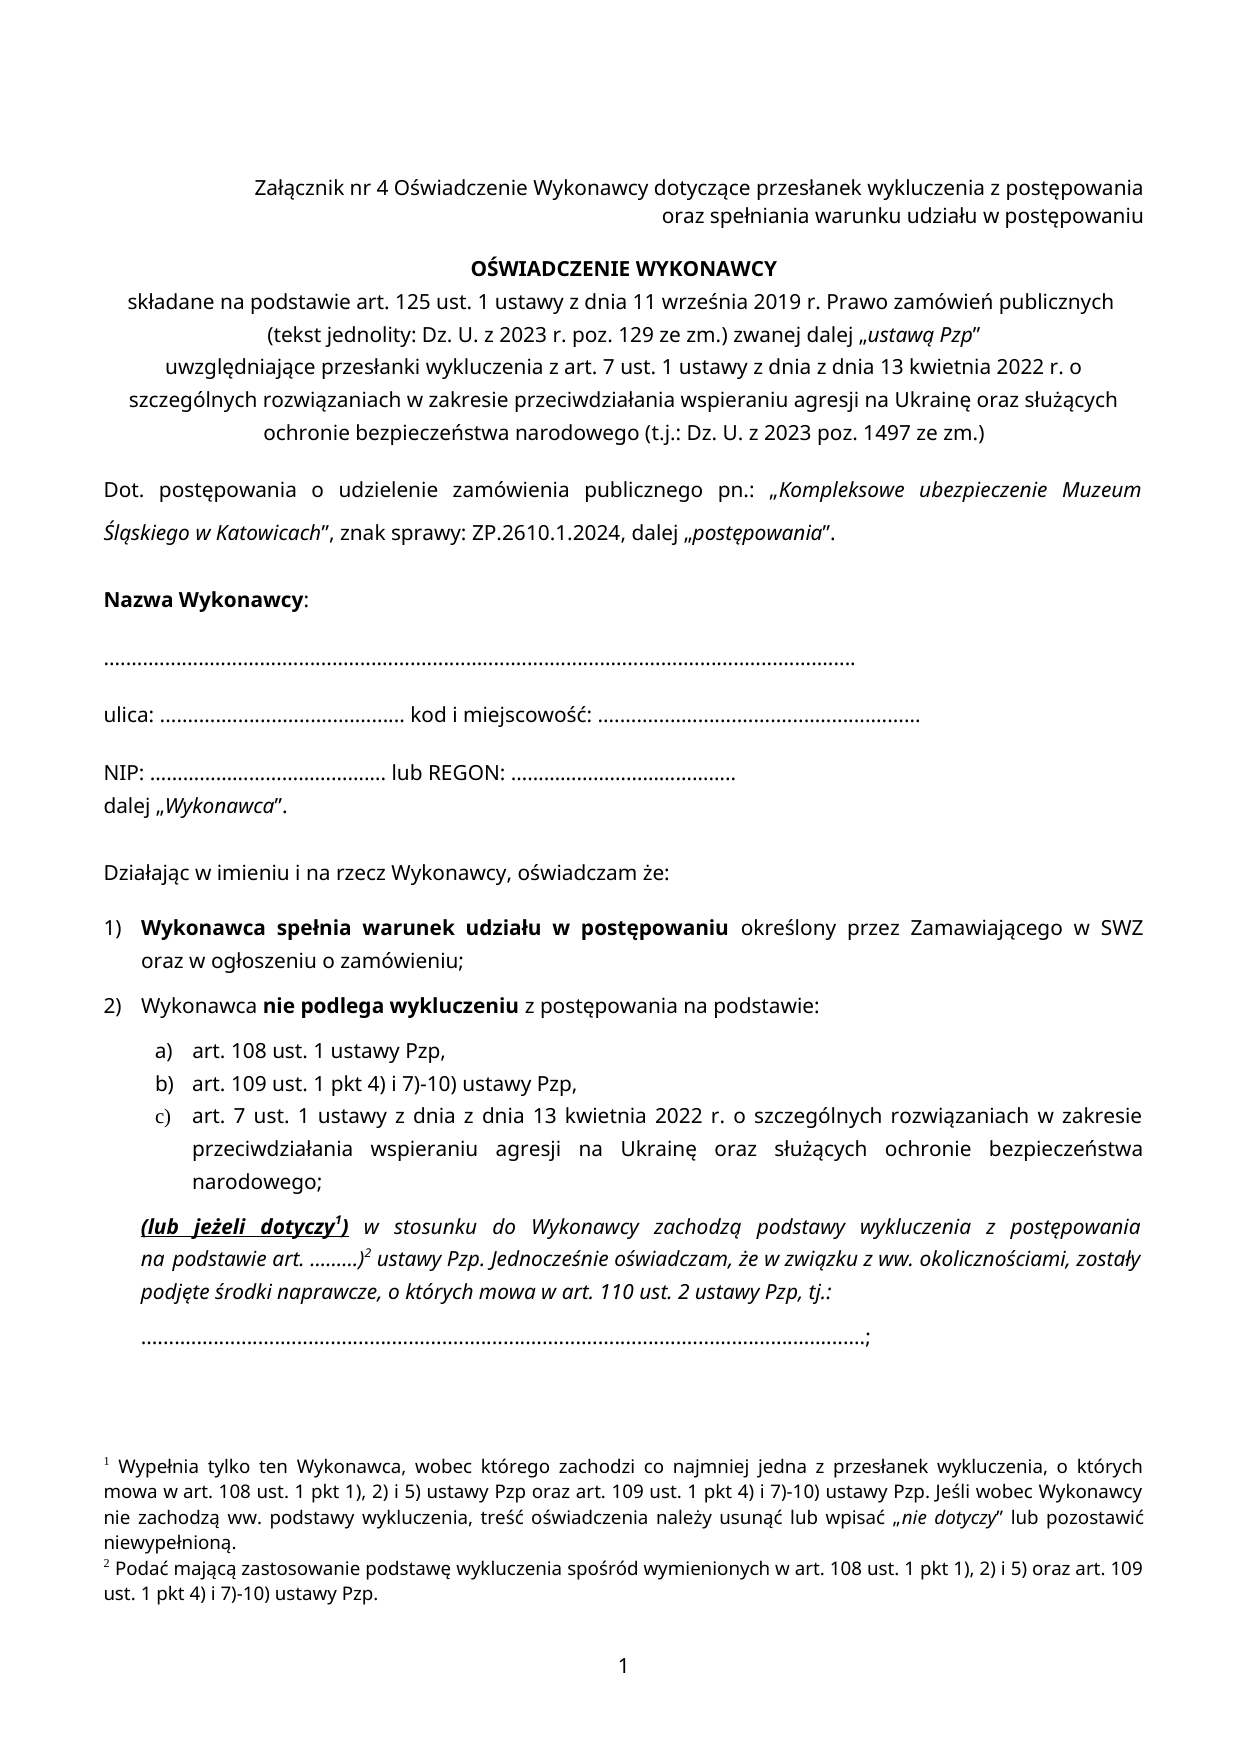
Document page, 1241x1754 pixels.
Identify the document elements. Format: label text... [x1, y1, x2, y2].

text uwzględniające przesłanki wykluczenia z art. 7 ust. 1 ustawy z dnia z dnia 13 kwietnia 2022 r. o szczególnych rozwiązaniach w zakresie przeciwdziałania wspieraniu agresji na Ukrainę oraz służących ochronie bezpieczeństwa narodowego (t.j.: Dz. U. z 2023 poz. 1497 ze zm.) [103, 352, 1144, 446]
list art. 108 ust. 1 ustawy Pzp, [154, 1036, 1144, 1065]
text ..................................................................................................................................; [141, 1322, 1144, 1351]
list art. 109 ust. 1 pkt 4) i 7)-10) ustawy Pzp, [155, 1069, 1144, 1097]
text ulica: ............................................ kod i miejscowość: .......................................................... [103, 701, 1144, 729]
text Działając w imieniu i na rzecz Wykonawcy, oświadczam że: [103, 858, 1144, 887]
list Wykonawca spełnia warunek udziału w postępowaniu określony przez Zamawiającego w SWZ oraz w ogłoszeniu o zamówieniu; [103, 913, 1144, 974]
text składane na podstawie art. 125 ust. 1 ustawy z dnia 11 września 2019 r. Prawo zamówień publicznych (tekst jednolity: Dz. U. z 2023 r. poz. 129 ze zm.) zwanej dalej „ustawą Pzp” [103, 287, 1144, 348]
list art. 7 ust. 1 ustawy z dnia z dnia 13 kwietnia 2022 r. o szczególnych rozwiązaniach w zakresie przeciwdziałania wspieraniu agresji na Ukrainę oraz służących ochronie bezpieczeństwa narodowego; [155, 1102, 1144, 1195]
text ....................................................................................................................................... [103, 643, 1144, 671]
text Nazwa Wykonawcy: [103, 585, 1144, 614]
text Dot. postępowania o udzielenie zamówienia publicznego pn.: „Kompleksowe ubezpieczenie Muzeum Śląskiego w Katowicach”, znak sprawy: ZP.2610.1.2024, dalej „postępowania”. [103, 475, 1144, 546]
text Załącznik nr 4 Oświadczenie Wykonawcy dotyczące przesłanek wykluczenia z postępowania oraz spełniania warunku udziału w postępowaniu [103, 173, 1144, 229]
text dalej „Wykonawca”. [103, 791, 1144, 819]
list Wykonawca nie podlega wykluczeniu z postępowania na podstawie: [103, 991, 1144, 1020]
text NIP: ……………………………………. lub REGON: ………………………………….. [103, 758, 1144, 787]
text (lub jeżeli dotyczy) w stosunku do Wykonawcy zachodzą podstawy wykluczenia z postępowania na podstawie art. ………) ustawy Pzp. Jednocześnie oświadczam, że w związku z ww. okolicznościami, zostały podjęte środki naprawcze, o których mowa w art. 110 ust. 2 ustawy Pzp, tj.: [141, 1212, 1144, 1306]
text OŚWIADCZENIE WYKONAWCY [103, 254, 1144, 283]
